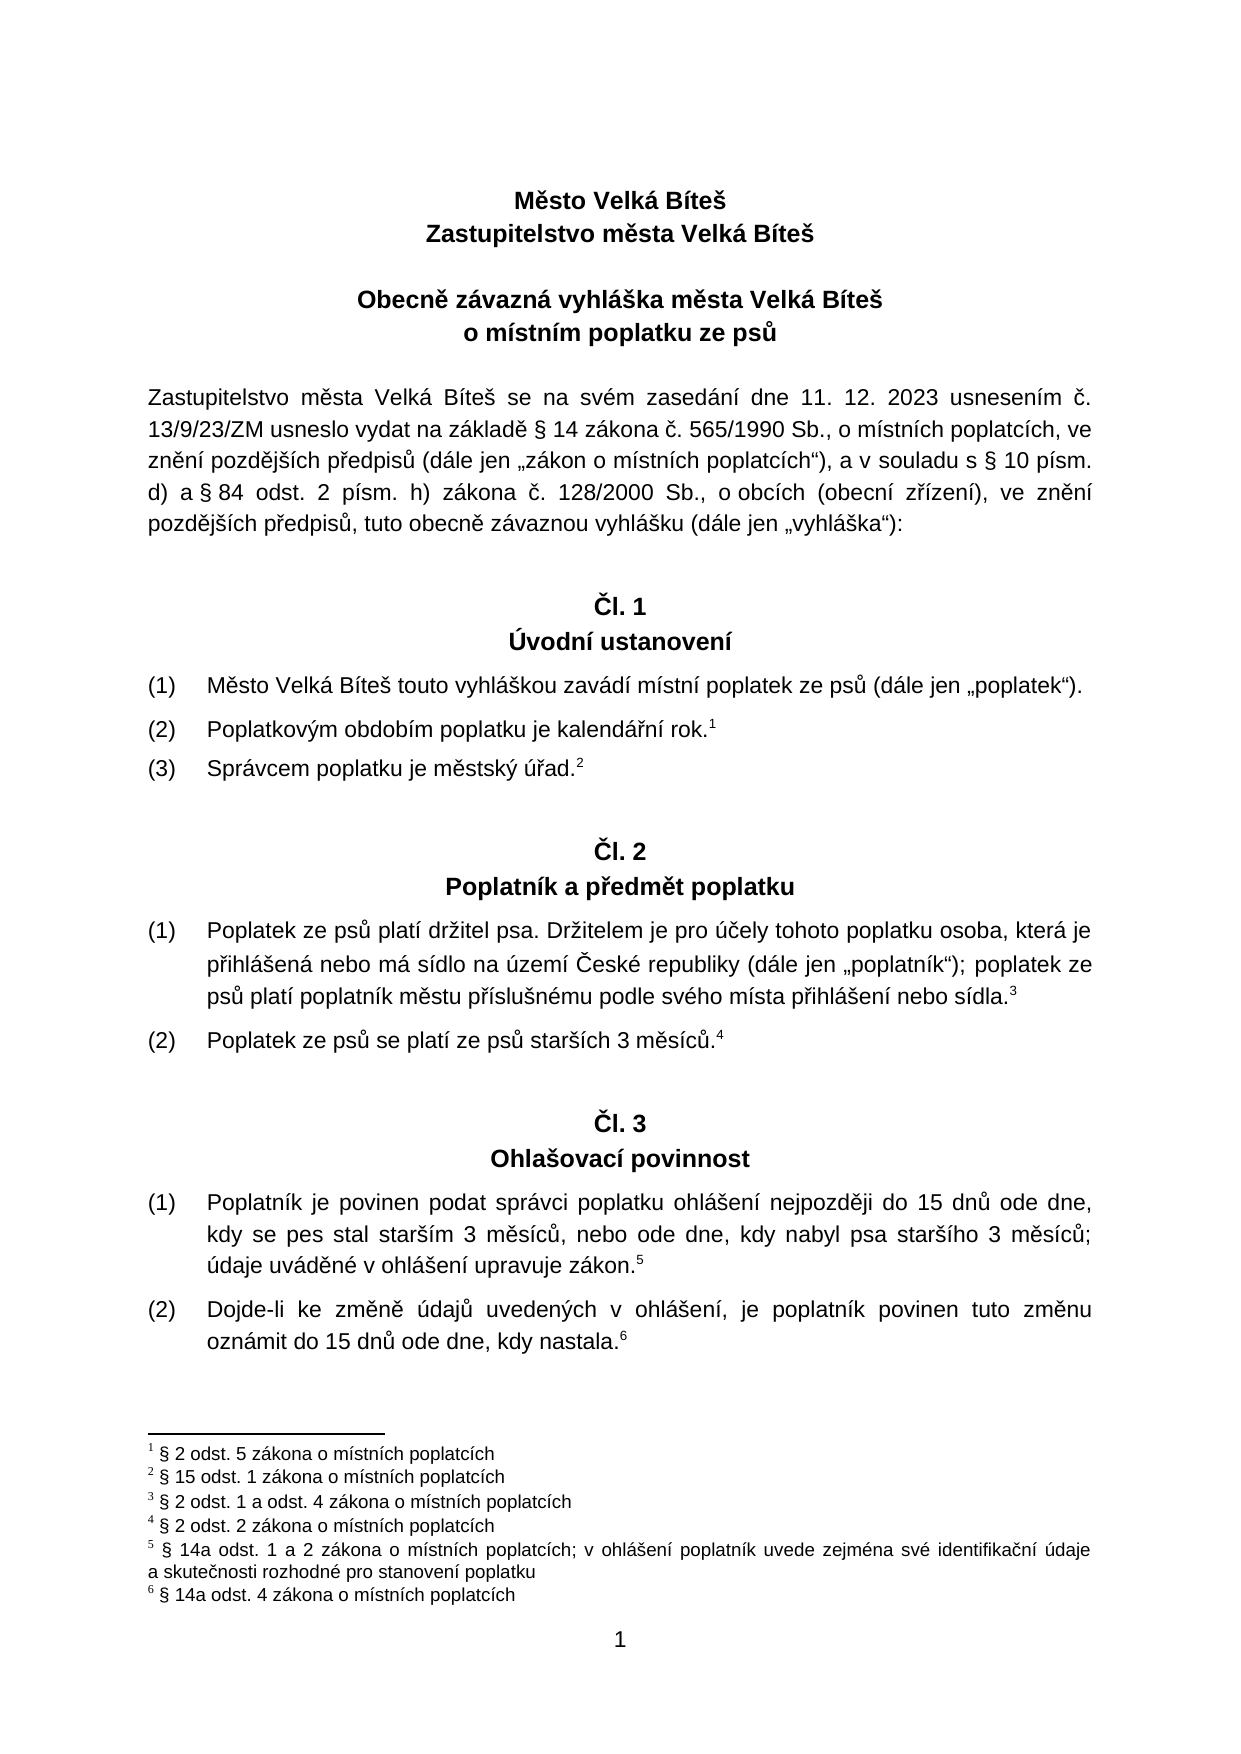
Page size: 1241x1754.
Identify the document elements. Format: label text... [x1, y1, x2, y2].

text Čl. 2 [148, 837, 1093, 866]
text Úvodní ustanovení [148, 627, 1093, 656]
list Poplatek ze psů platí držitel psa. Držitelem je pro účely tohoto poplatku osoba, která je přihlášená nebo má sídlo na území České republiky (dále jen „poplatník“); poplatek ze psů platí poplatník městu příslušnému podle svého místa přihlášení nebo sídla. [148, 917, 1093, 1009]
list Město Velká Bíteš touto vyhláškou zavádí místní poplatek ze psů (dále jen „poplatek“). [148, 672, 1093, 699]
list Poplatkovým obdobím poplatku je kalendářní rok. [148, 716, 1093, 743]
list Správcem poplatku je městský úřad. [148, 755, 1093, 782]
text o místním poplatku ze psů [148, 318, 1093, 347]
text Čl. 1 [148, 592, 1093, 621]
list Poplatek ze psů se platí ze psů starších 3 měsíců. [148, 1027, 1093, 1054]
text Čl. 3 [148, 1109, 1093, 1138]
text Ohlašovací povinnost [148, 1144, 1093, 1173]
text Zastupitelstvo města Velká Bíteš [148, 219, 1093, 248]
text Zastupitelstvo města Velká Bíteš se na svém zasedání dne 11. 12. 2023 usnesením č. 13/9/23/ZM usneslo vydat na základě § 14 zákona č. 565/1990 Sb., o místních poplatcích, ve znění pozdějších předpisů (dále jen „zákon o místních poplatcích“), a v souladu s § 10 písm. d) a § 84 odst. 2 písm. h) zákona č. 128/2000 Sb., o obcích (obecní zřízení), ve znění pozdějších předpisů, tuto obecně závaznou vyhlášku (dále jen „vyhláška“): [148, 384, 1093, 537]
text Město Velká Bíteš [148, 186, 1093, 215]
text Obecně závazná vyhláška města Velká Bíteš [148, 285, 1093, 314]
text Poplatník a předmět poplatku [148, 872, 1093, 901]
list Poplatník je povinen podat správci poplatku ohlášení nejpozději do 15 dnů ode dne, kdy se pes stal starším 3 měsíců, nebo ode dne, kdy nabyl psa staršího 3 měsíců; údaje uváděné v ohlášení upravuje zákon. [148, 1189, 1093, 1279]
list Dojde-li ke změně údajů uvedených v ohlášení, je poplatník povinen tuto změnu oznámit do 15 dnů ode dne, kdy nastala. [148, 1296, 1093, 1354]
